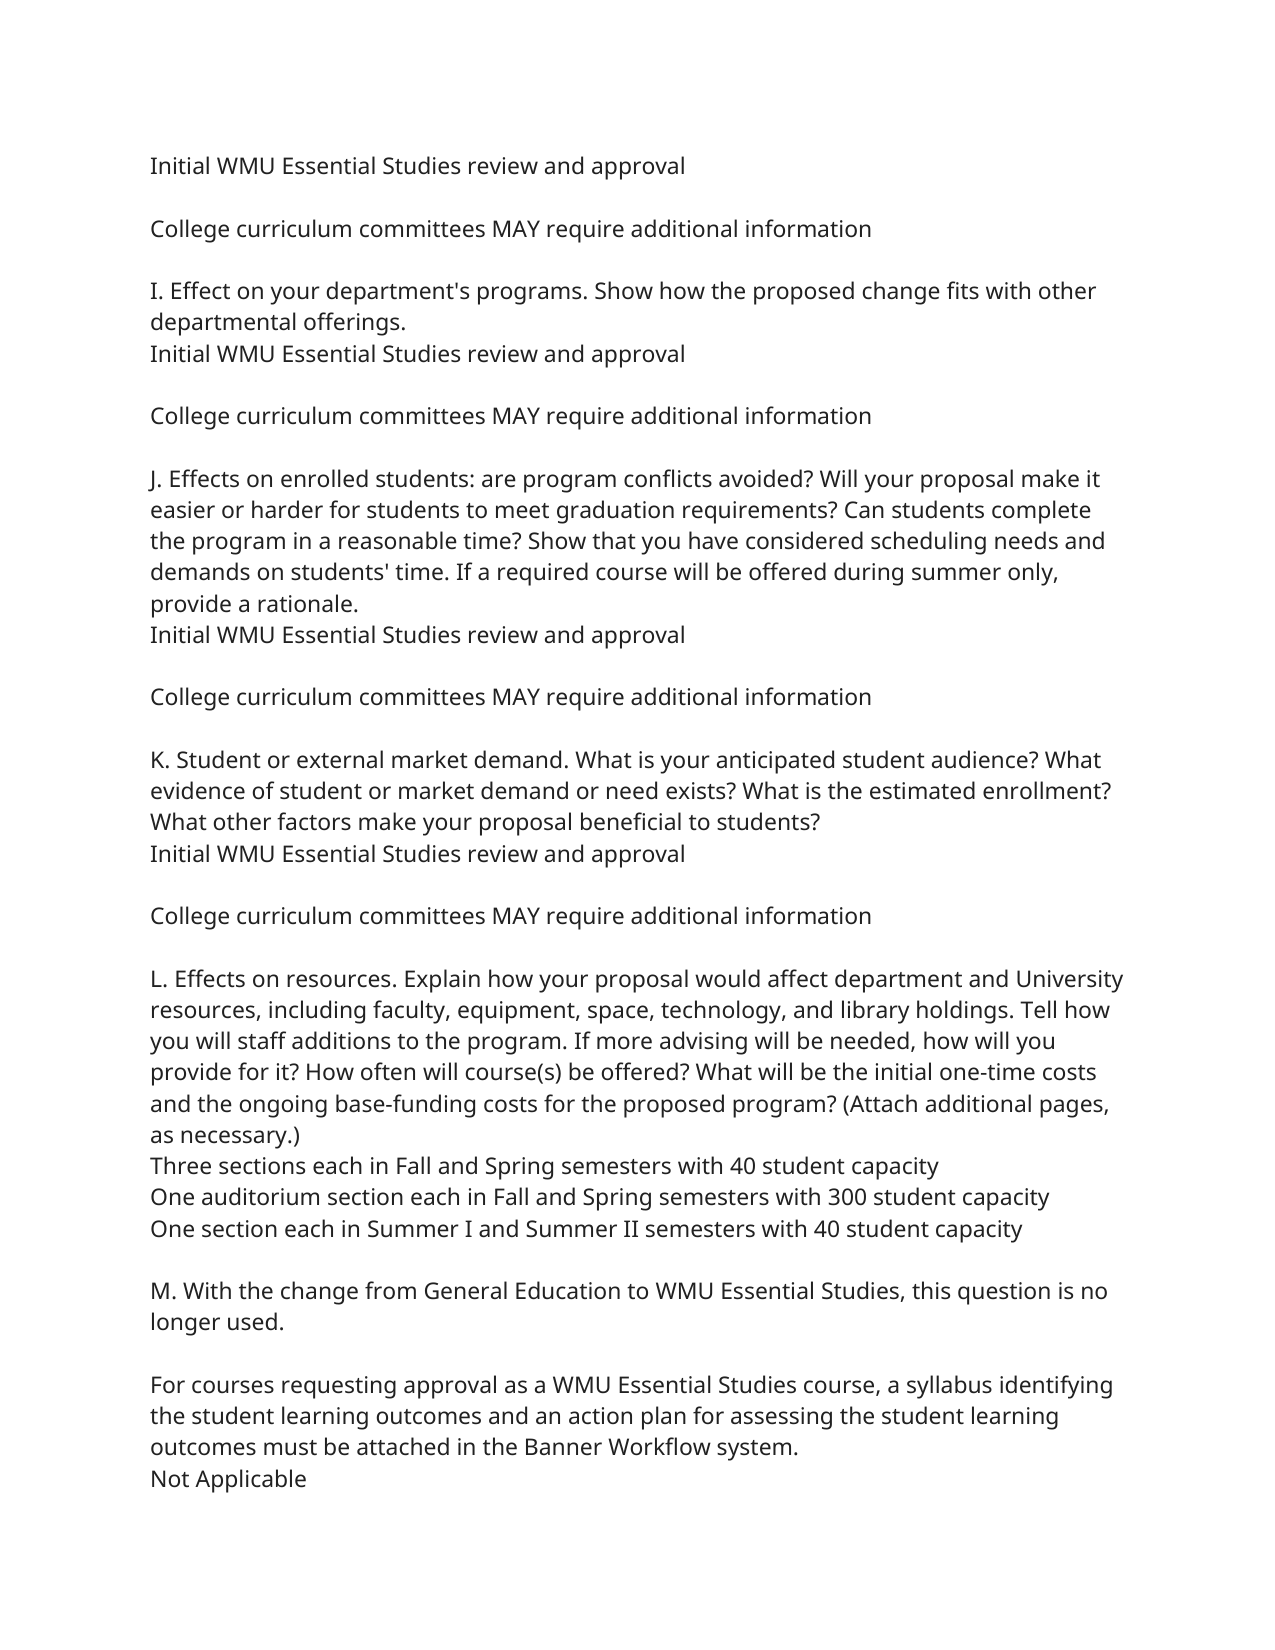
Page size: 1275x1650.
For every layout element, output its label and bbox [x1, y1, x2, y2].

text [150, 150, 1125, 1494]
